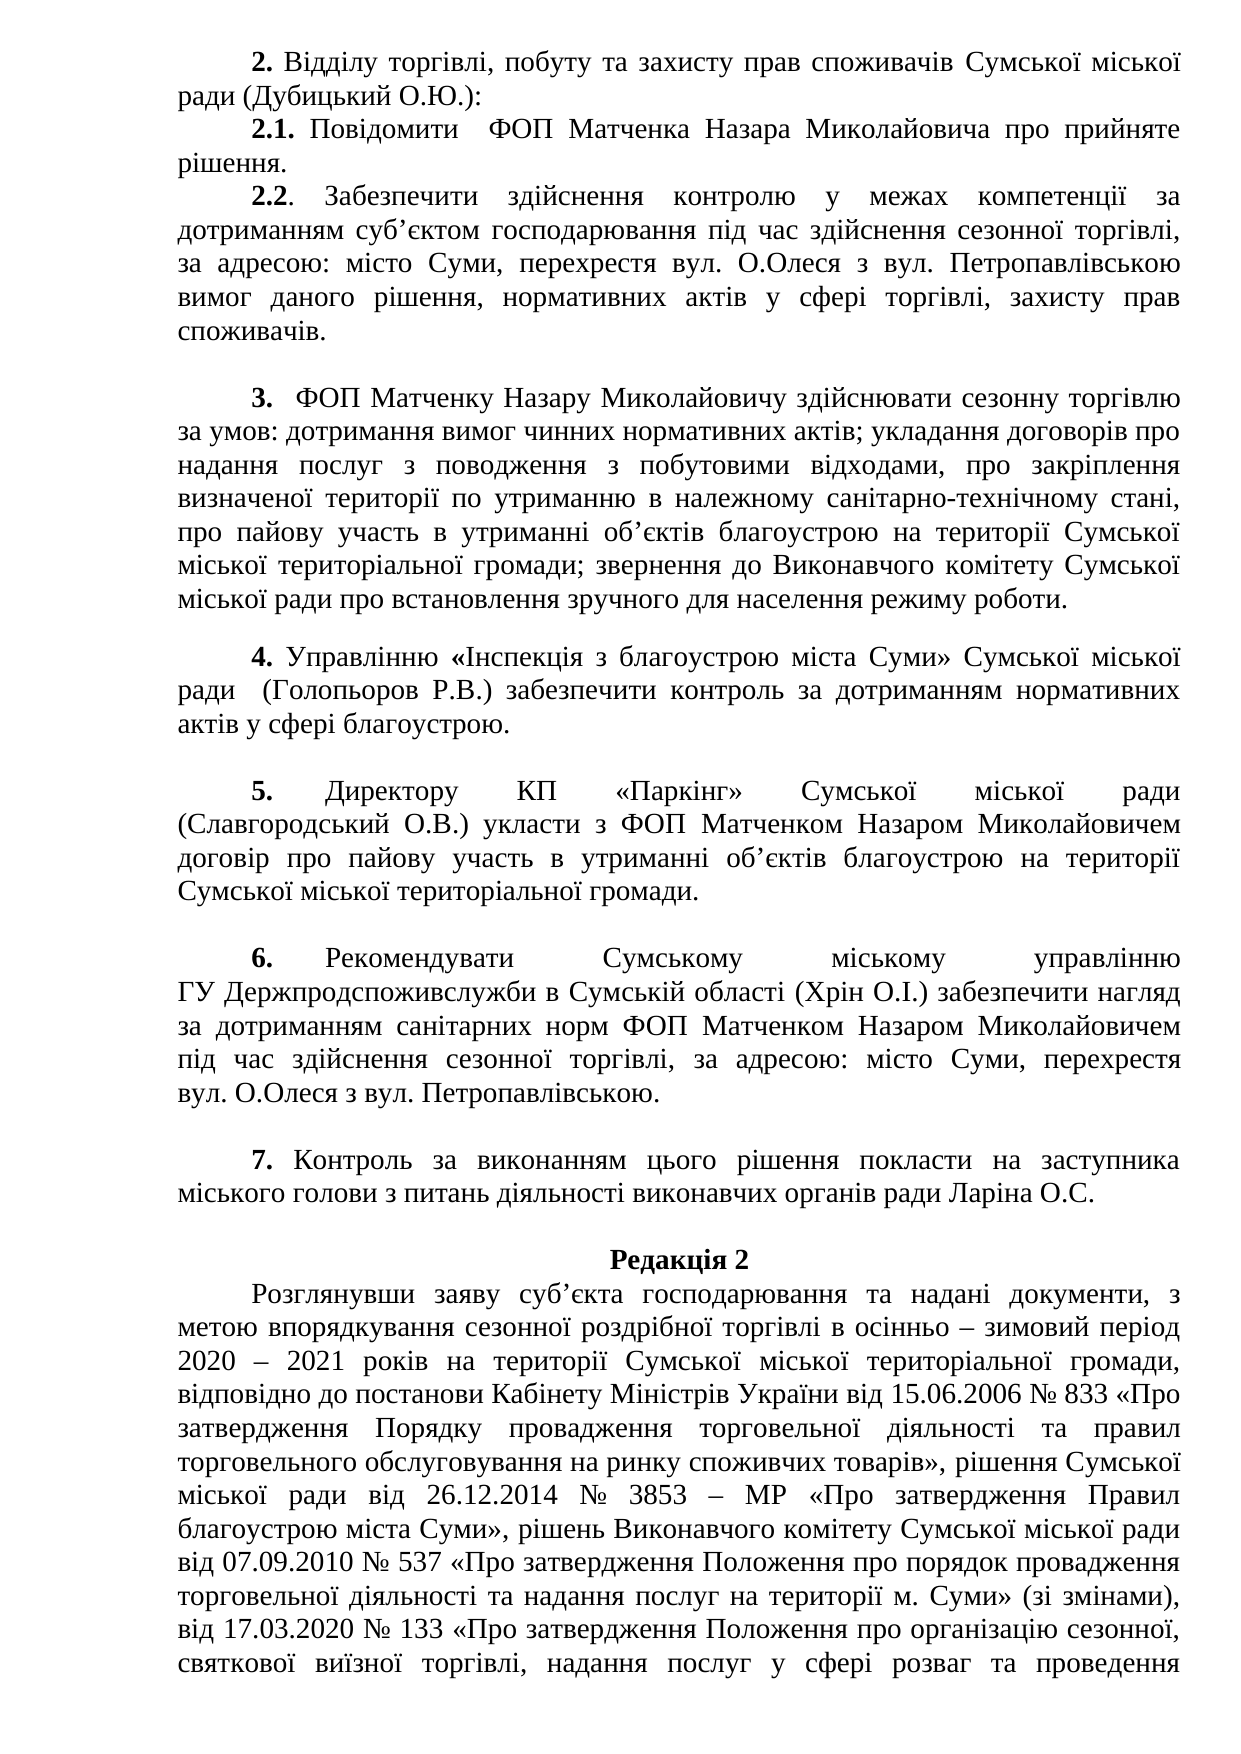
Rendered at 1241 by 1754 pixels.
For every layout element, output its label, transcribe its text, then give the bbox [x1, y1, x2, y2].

text 2.1. Повідомити ФОП Матченка Назара Миколайовича про прийняте рішення. [177, 111, 1181, 178]
text 7. Контроль за виконанням цього рішення покласти на заступника міського голови з питань діяльності виконавчих органів ради Ларіна О.С. [177, 1142, 1181, 1209]
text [177, 1276, 1181, 1678]
list Директору КП «Паркінг» Сумської міської ради (Славгородський О.В.) укласти з ФОП Матченком Назаром Миколайовичем договір про пайову участь в утриманні об’єктів благоустрою на території Сумської міської територіальної громади. [177, 773, 1181, 907]
text Редакція 2 [177, 1242, 1181, 1276]
text 2.2. Забезпечити здійснення контролю у межах компетенції за дотриманням суб’єктом господарювання під час здійснення сезонної торгівлі, за адресою: місто Суми, перехрестя вул. О.Олеся з вул. Петропавлівською вимог даного рішення, нормативних актів у сфері торгівлі, захисту прав споживачів. [177, 178, 1181, 346]
text 4. Управлінню «Інспекція з благоустрою міста Суми» Сумської міської ради (Голопьоров Р.В.) забезпечити контроль за дотриманням нормативних актів у сфері благоустрою. [177, 639, 1181, 739]
list Рекомендувати Сумському міському управлінню ГУ Держпродспоживслужби в Сумській області (Хрін О.І.) забезпечити нагляд за дотриманням санітарних норм ФОП Матченком Назаром Миколайовичем під час здійснення сезонної торгівлі, за адресою: місто Суми, перехрестя вул. О.Олеся з вул. Петропавлівською. [177, 941, 1181, 1108]
text 2. Відділу торгівлі, побуту та захисту прав споживачів Сумської міської ради (Дубицький О.Ю.): [177, 44, 1181, 111]
list ФОП Матченку Назару Миколайовичу здійснювати сезонну торгівлю за умов: дотримання вимог чинних нормативних актів; укладання договорів про надання послуг з поводження з побутовими відходами, про закріплення визначеної території по утриманню в належному санітарно-технічному стані, про пайову участь в утриманні об’єктів благоустрою на території Сумської міської територіальної громади; звернення до Виконавчого комітету Сумської міської ради про встановлення зручного для населення режиму роботи. [177, 380, 1181, 614]
